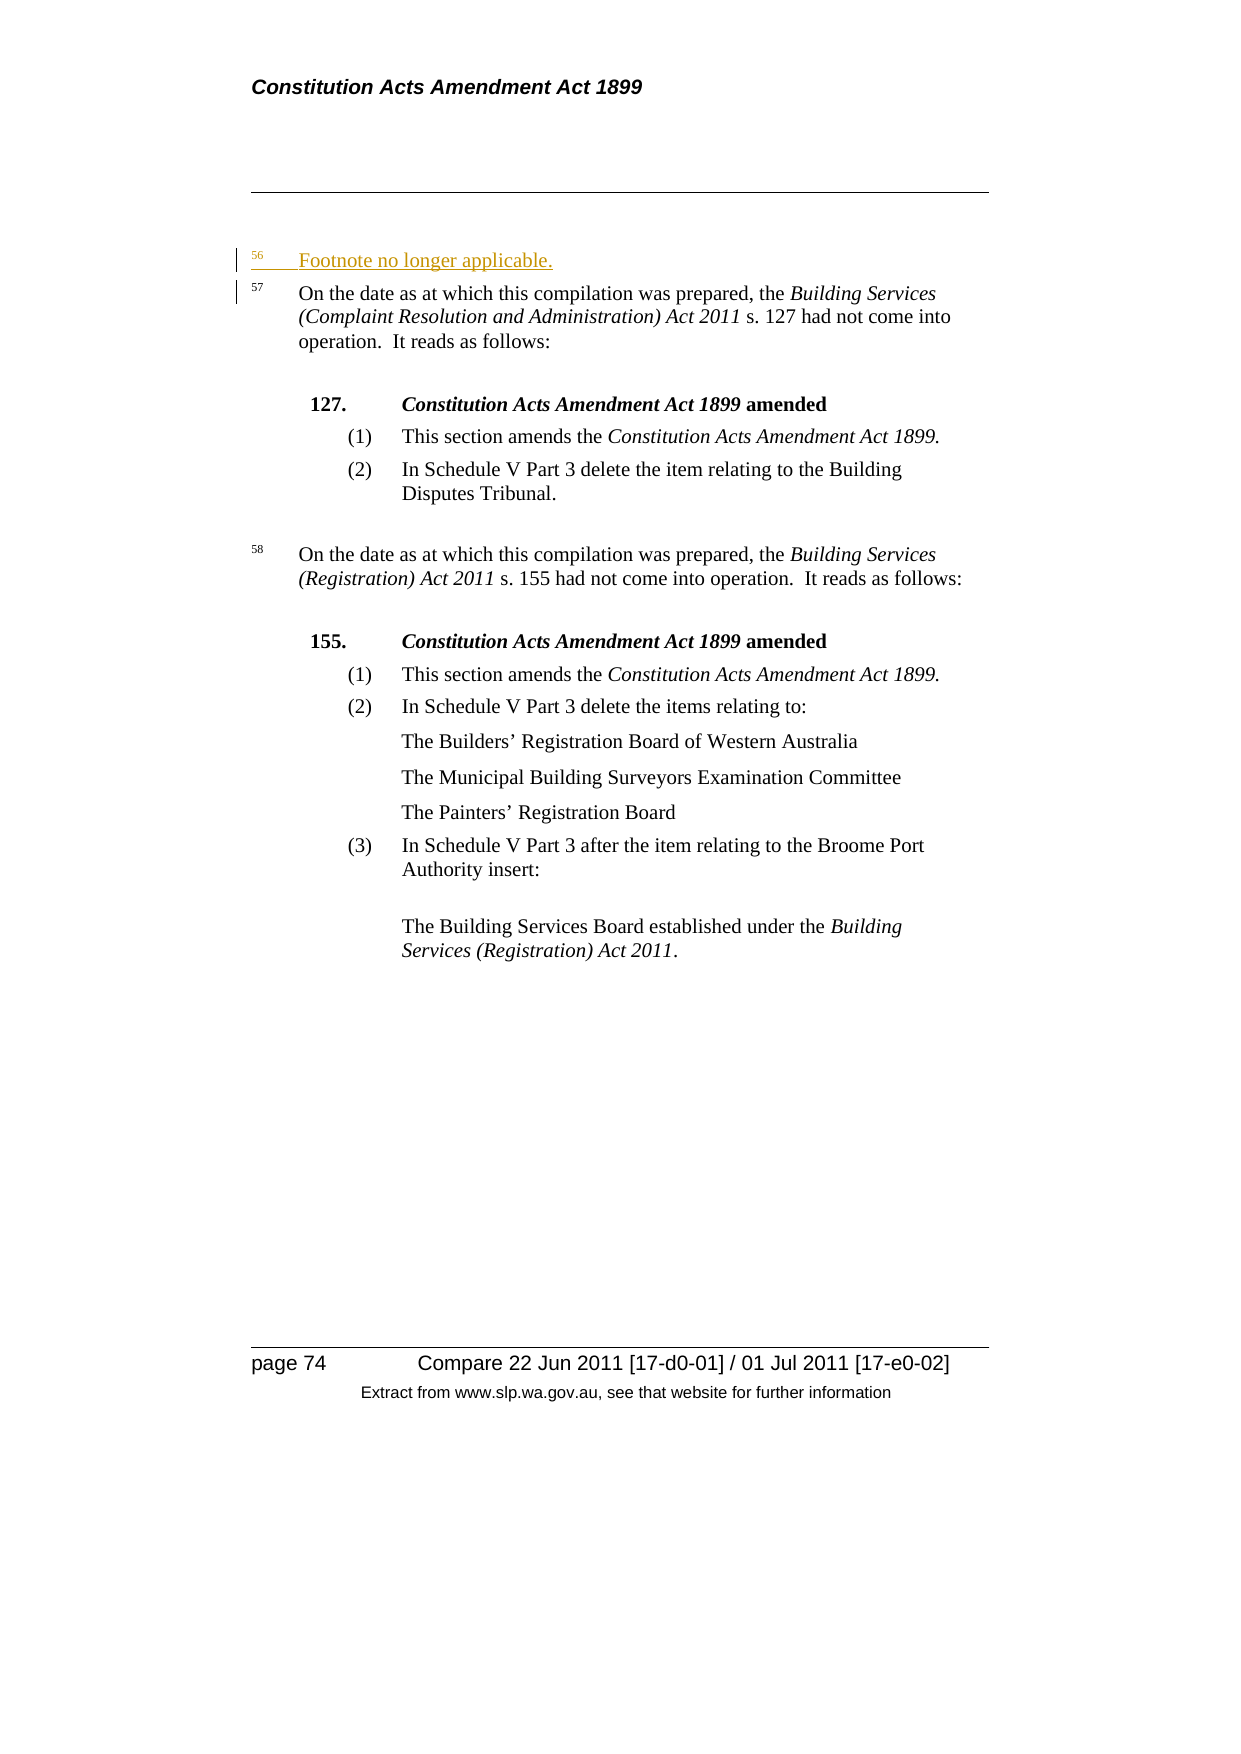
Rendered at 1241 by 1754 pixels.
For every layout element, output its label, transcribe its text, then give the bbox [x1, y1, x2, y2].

text (2) In Schedule V Part 3 delete the item relating to the Building Disputes Tribunal. [313, 457, 960, 505]
text (1) This section amends the Constitution Acts Amendment Act 1899. [313, 424, 960, 448]
text 57 On the date as at which this compilation was prepared, the Building Services (Complaint Resolution and Administration) Act 2011 s. 127 had not come into operation. It reads as follows: [251, 280, 989, 353]
text (1) This section amends the Constitution Acts Amendment Act 1899. [313, 661, 960, 686]
text (3) In Schedule V Part 3 after the item relating to the Broome Port Authority insert: [313, 832, 960, 881]
text (2) In Schedule V Part 3 delete the items relating to: [313, 694, 960, 718]
list The Surveyors Examination Committee [401, 762, 989, 789]
list The Painters’ Registration Board [401, 797, 989, 824]
text 58 On the date as at which this compilation was prepared, the Building Services (Registration) Act 2011 s. 155 had not come into operation. It reads as follows: [251, 542, 989, 590]
text The Building Services Board established under the Building Services (Registration) Act 2011. [310, 913, 960, 962]
subtitle 127. Constitution Acts Amendment Act 1899 amended [310, 392, 960, 416]
subtitle 155. Constitution Acts Amendment Act 1899 amended [310, 629, 960, 653]
list The Builders’ Registration Board of [401, 726, 989, 753]
